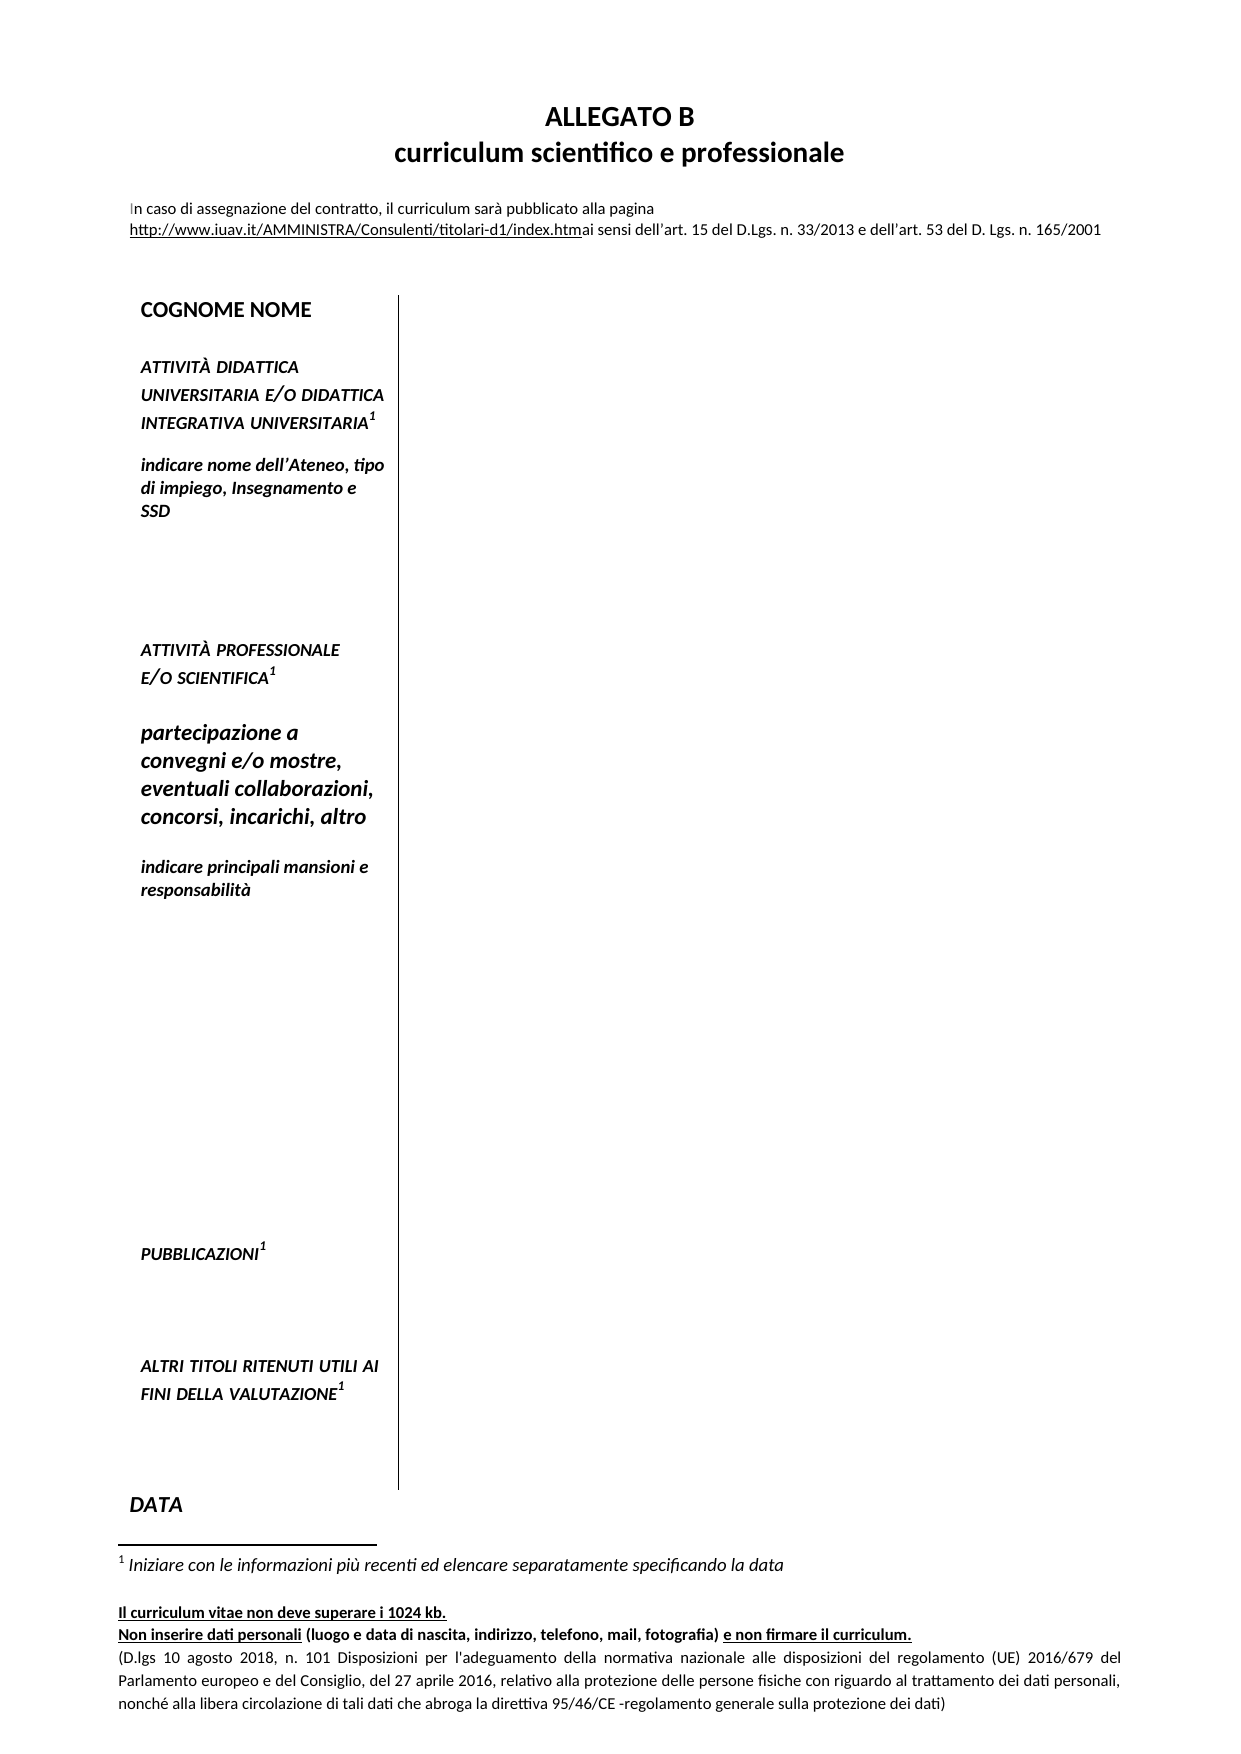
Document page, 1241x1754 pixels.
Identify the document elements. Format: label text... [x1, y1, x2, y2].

table_header ALLEGATO B curriculum scientifico e professionale In caso di assegnazione del contratto, il curriculum sarà pubblicato alla pagina http://www.iuav.it/AMMINISTRA/Consulenti/titolari-d1/index.htmai sensi dell’art. 15 del D.Lgs. n. 33/2013 e dell’art. 53 del D. Lgs. n. 165/2001 DATA [118, 98, 1121, 1518]
